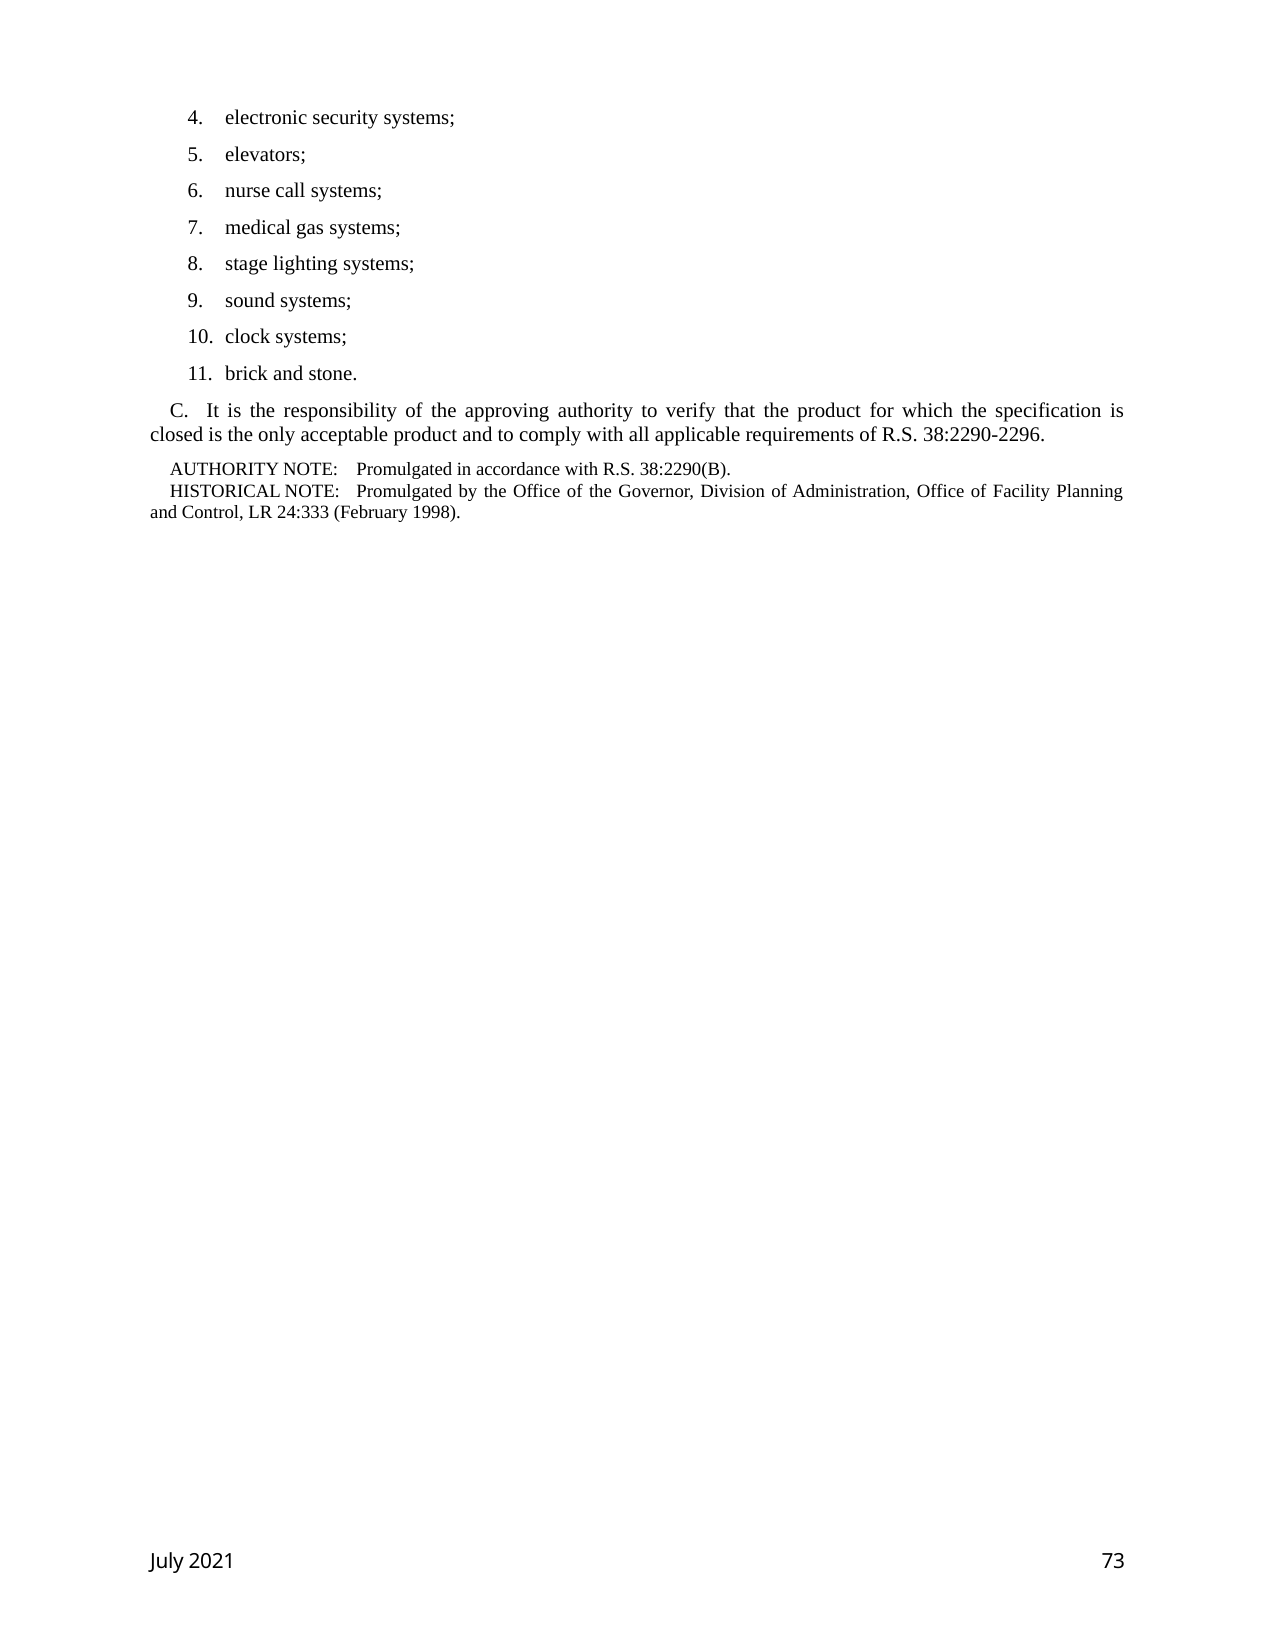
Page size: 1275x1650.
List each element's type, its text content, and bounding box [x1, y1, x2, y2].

text 4. electronic security systems; [150, 105, 1125, 129]
text 11. brick and stone. [150, 361, 1125, 385]
text 10. clock systems; [150, 324, 1125, 348]
text 9. sound systems; [150, 288, 1125, 312]
text AUTHORITY NOTE: Promulgated in accordance with R.S. 38:2290(B). [150, 458, 1125, 480]
text 5. elevators; [150, 142, 1125, 166]
text 6. nurse call systems; [150, 178, 1125, 202]
text HISTORICAL NOTE: Promulgated by the Office of the Governor, Division of Administration, Office of Facility Planning and Control, LR 24:333 (February 1998). [150, 480, 1125, 523]
text 8. stage lighting systems; [150, 251, 1125, 275]
text 7. medical gas systems; [150, 215, 1125, 239]
text C. It is the responsibility of the approving authority to verify that the product for which the specification is closed is the only acceptable product and to comply with all applicable requirements of R.S. 38:2290-2296. [150, 397, 1125, 446]
